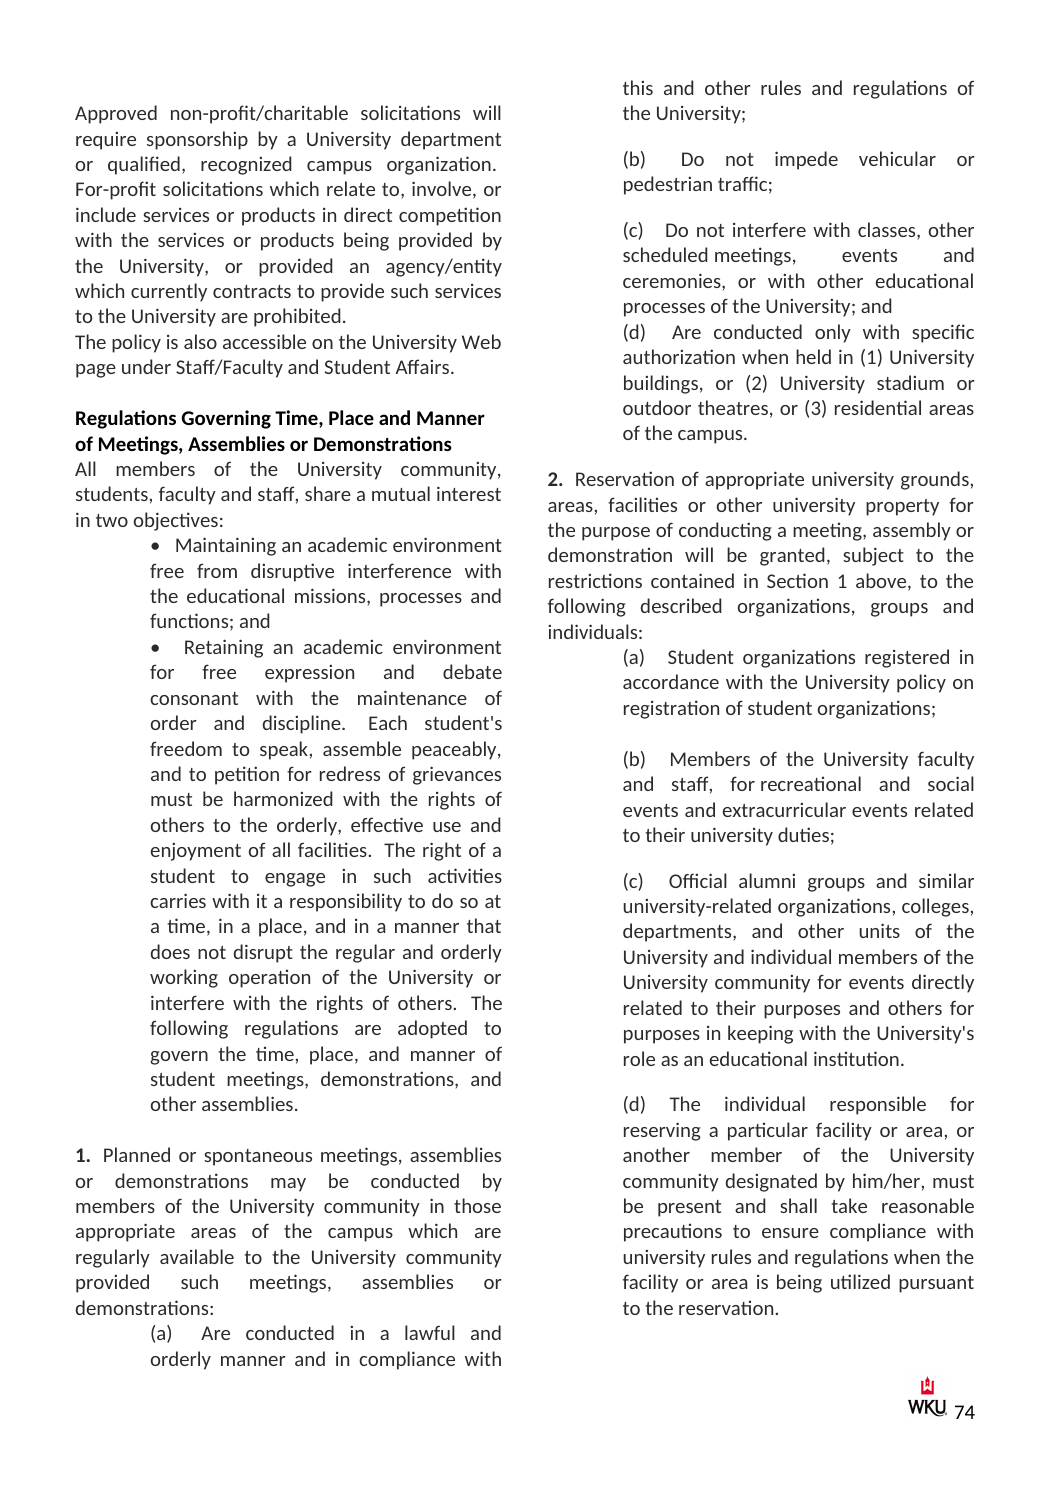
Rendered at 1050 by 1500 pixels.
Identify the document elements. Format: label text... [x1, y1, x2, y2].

text • Retaining an academic environment for free expression and debate consonant with the maintenance of order and discipline. Each student's freedom to speak, assemble peaceably, and to petition for redress of grievances must be harmonized with the rights of others to the orderly, effective use and enjoyment of all facilities. The right of a student to engage in such activities carries with it a responsibility to do so at a time, in a place, and in a manner that does not disrupt the regular and orderly working operation of the University or interfere with the rights of others. The following regulations are adopted to govern the time, place, and manner of student meetings, demonstrations, and other assemblies. [150, 634, 502, 1117]
text (d) The individual responsible for reserving a particular facility or area, or another member of the University community designated by him/her, must be present and shall take reasonable precautions to ensure compliance with university rules and regulations when the facility or area is being utilized pursuant to the reservation. [622, 1092, 975, 1320]
text Approved non-profit/charitable solicitations will require sponsorship by a University department or qualified, recognized campus organization. For-profit solicitations which relate to, involve, or include services or products in direct competition with the services or products being provided by the University, or provided an agency/entity which currently contracts to provide such services to the University are prohibited. [75, 100, 502, 329]
text (c) Official alumni groups and similar university-related organizations, colleges, departments, and other units of the University and individual members of the University community for events directly related to their purposes and others for purposes in keeping with the University's role as an educational institution. [622, 868, 975, 1071]
text (d) Are conducted only with specific authorization when held in (1) University buildings, or (2) University stadium or outdoor theatres, or (3) residential areas of the campus. [622, 319, 975, 446]
text (b) Members of the University faculty and staff, for recreational and social events and extracurricular events related to their university duties; [622, 721, 975, 848]
text • Maintaining an academic environment free from disruptive interference with the educational missions, processes and functions; and [150, 532, 502, 634]
text The policy is also accessible on the University Web page under Staff/Faculty and Student Affairs. [75, 329, 502, 380]
text All members of the University community, students, faculty and staff, share a mutual interest in two objectives: [75, 456, 502, 532]
text (a) Are conducted in a lawful and orderly manner and in compliance with this and other rules and regulations of the University; [622, 75, 975, 126]
text (c) Do not interfere with classes, other scheduled meetings, events and ceremonies, or with other educational processes of the University; and [622, 217, 975, 319]
text (b) Do not impede vehicular or pedestrian traffic; [622, 146, 975, 197]
text (a) Student organizations registered in accordance with the University policy on registration of student organizations; [622, 644, 975, 721]
subtitle Regulations Governing Time, Place and Manner of Meetings, Assemblies or Demonstrations [75, 405, 502, 456]
picture [905, 1373, 950, 1420]
text 1. Planned or spontaneous meetings, assemblies or demonstrations may be conducted by members of the University community in those appropriate areas of the campus which are regularly available to the University community provided such meetings, assemblies or demonstrations: [75, 1117, 502, 1320]
text (a) Are conducted in a lawful and orderly manner and in compliance with this and other rules and regulations of the University; [150, 1320, 502, 1371]
text 2. Reservation of appropriate university grounds, areas, facilities or other university property for the purpose of conducting a meeting, assembly or demonstration will be granted, subject to the restrictions contained in Section 1 above, to the following described organizations, groups and individuals: [547, 466, 975, 644]
